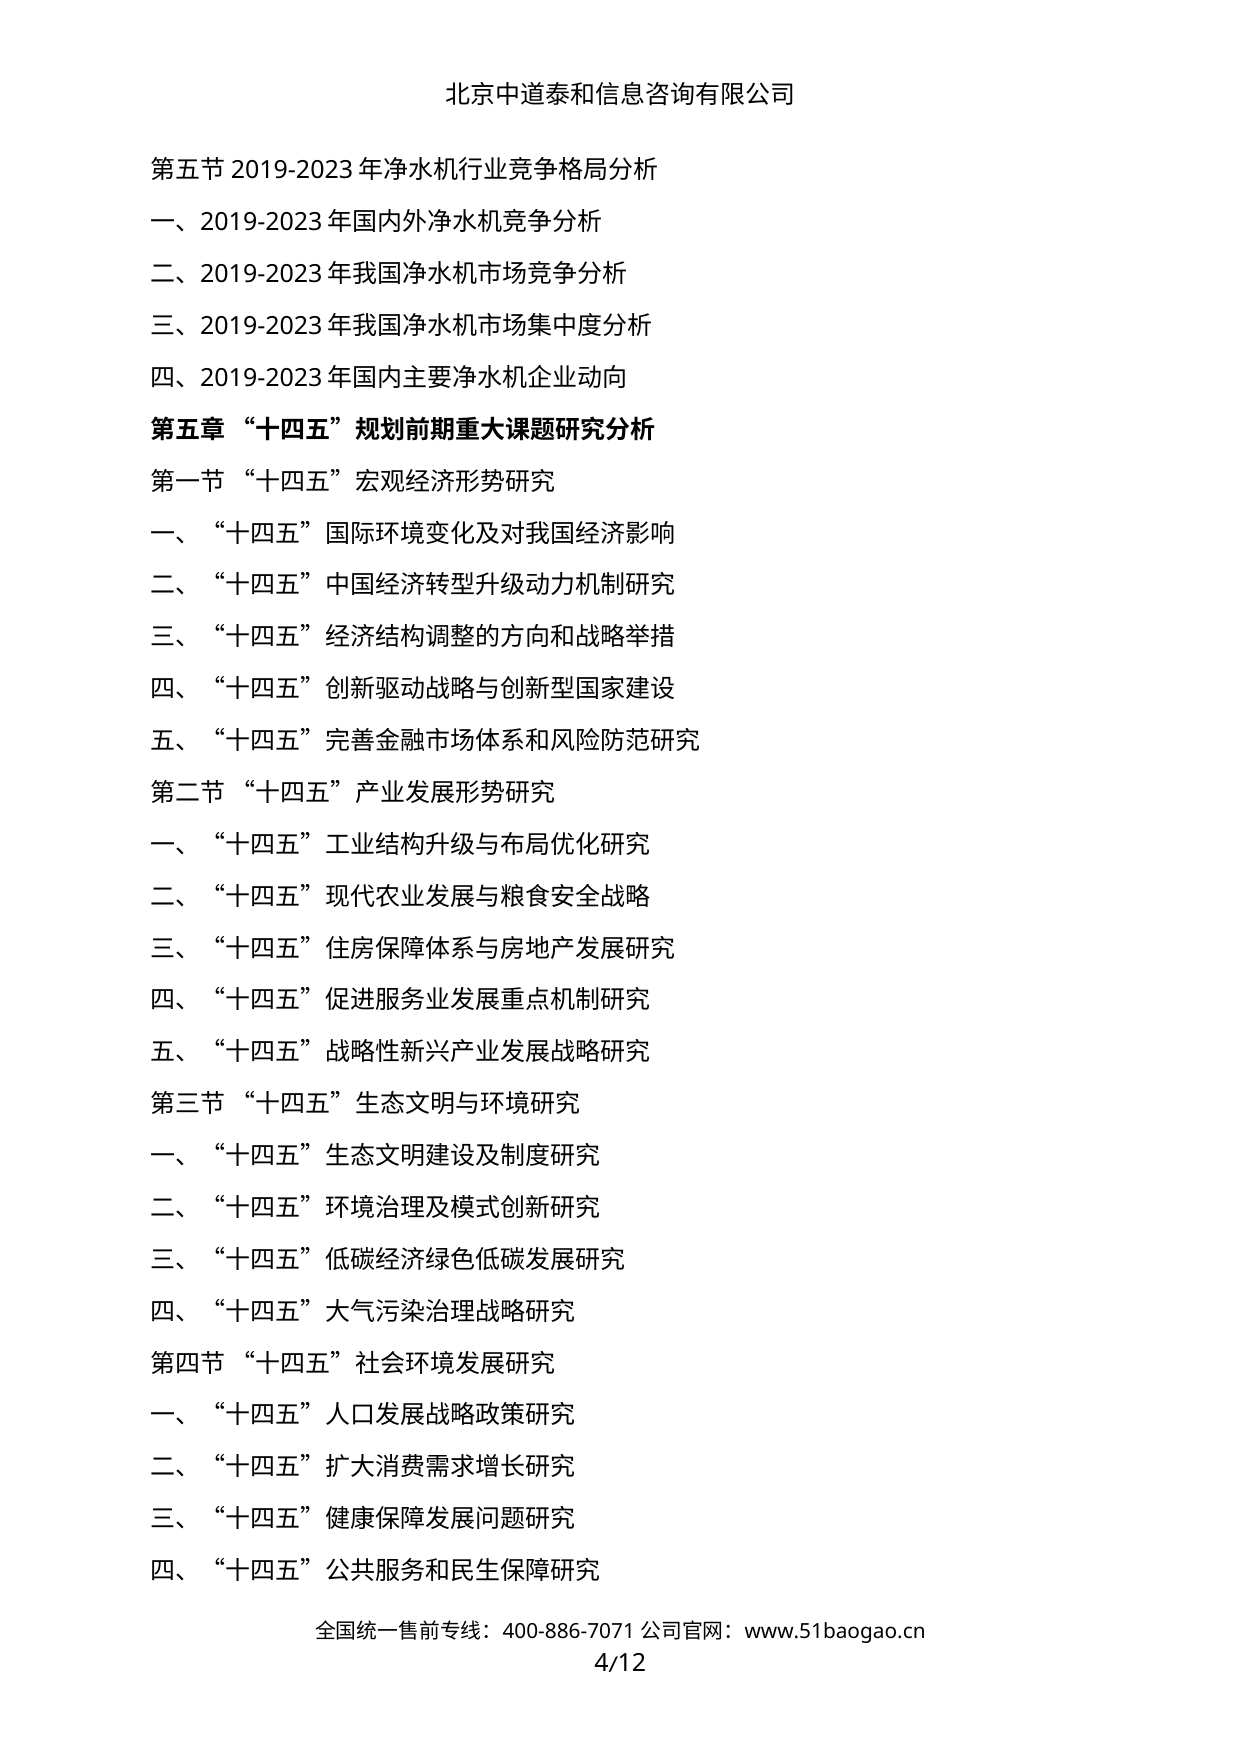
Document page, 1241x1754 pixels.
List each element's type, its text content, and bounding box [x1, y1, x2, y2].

text 三、“十四五”住房保障体系与房地产发展研究 [150, 928, 1090, 964]
text 四、“十四五”公共服务和民生保障研究 [150, 1551, 1090, 1587]
text 四、2019-2023年国内主要净水机企业动向 [150, 357, 1090, 394]
text 二、“十四五”扩大消费需求增长研究 [150, 1447, 1090, 1483]
text 二、“十四五”现代农业发展与粮食安全战略 [150, 876, 1090, 912]
text 第五节 2019-2023年净水机行业竞争格局分析 [150, 150, 1090, 186]
text 二、“十四五”中国经济转型升级动力机制研究 [150, 565, 1090, 601]
text 三、“十四五”经济结构调整的方向和战略举措 [150, 617, 1090, 653]
text 第三节 “十四五”生态文明与环境研究 [150, 1084, 1090, 1120]
text 二、2019-2023年我国净水机市场竞争分析 [150, 254, 1090, 290]
text 一、2019-2023年国内外净水机竞争分析 [150, 202, 1090, 238]
text 第一节 “十四五”宏观经济形势研究 [150, 461, 1090, 497]
text 第二节 “十四五”产业发展形势研究 [150, 772, 1090, 809]
text 第四节 “十四五”社会环境发展研究 [150, 1343, 1090, 1379]
text 三、2019-2023年我国净水机市场集中度分析 [150, 306, 1090, 342]
text 四、“十四五”大气污染治理战略研究 [150, 1291, 1090, 1327]
text 一、“十四五”人口发展战略政策研究 [150, 1395, 1090, 1431]
text 一、“十四五”工业结构升级与布局优化研究 [150, 824, 1090, 861]
text 四、“十四五”促进服务业发展重点机制研究 [150, 980, 1090, 1016]
text 一、“十四五”国际环境变化及对我国经济影响 [150, 513, 1090, 549]
text 五、“十四五”完善金融市场体系和风险防范研究 [150, 721, 1090, 757]
text 三、“十四五”低碳经济绿色低碳发展研究 [150, 1239, 1090, 1276]
text 第五章 “十四五”规划前期重大课题研究分析 [150, 409, 1090, 446]
text 一、“十四五”生态文明建设及制度研究 [150, 1136, 1090, 1172]
text 三、“十四五”健康保障发展问题研究 [150, 1499, 1090, 1535]
text 二、“十四五”环境治理及模式创新研究 [150, 1187, 1090, 1224]
text 五、“十四五”战略性新兴产业发展战略研究 [150, 1032, 1090, 1068]
text 四、“十四五”创新驱动战略与创新型国家建设 [150, 669, 1090, 705]
